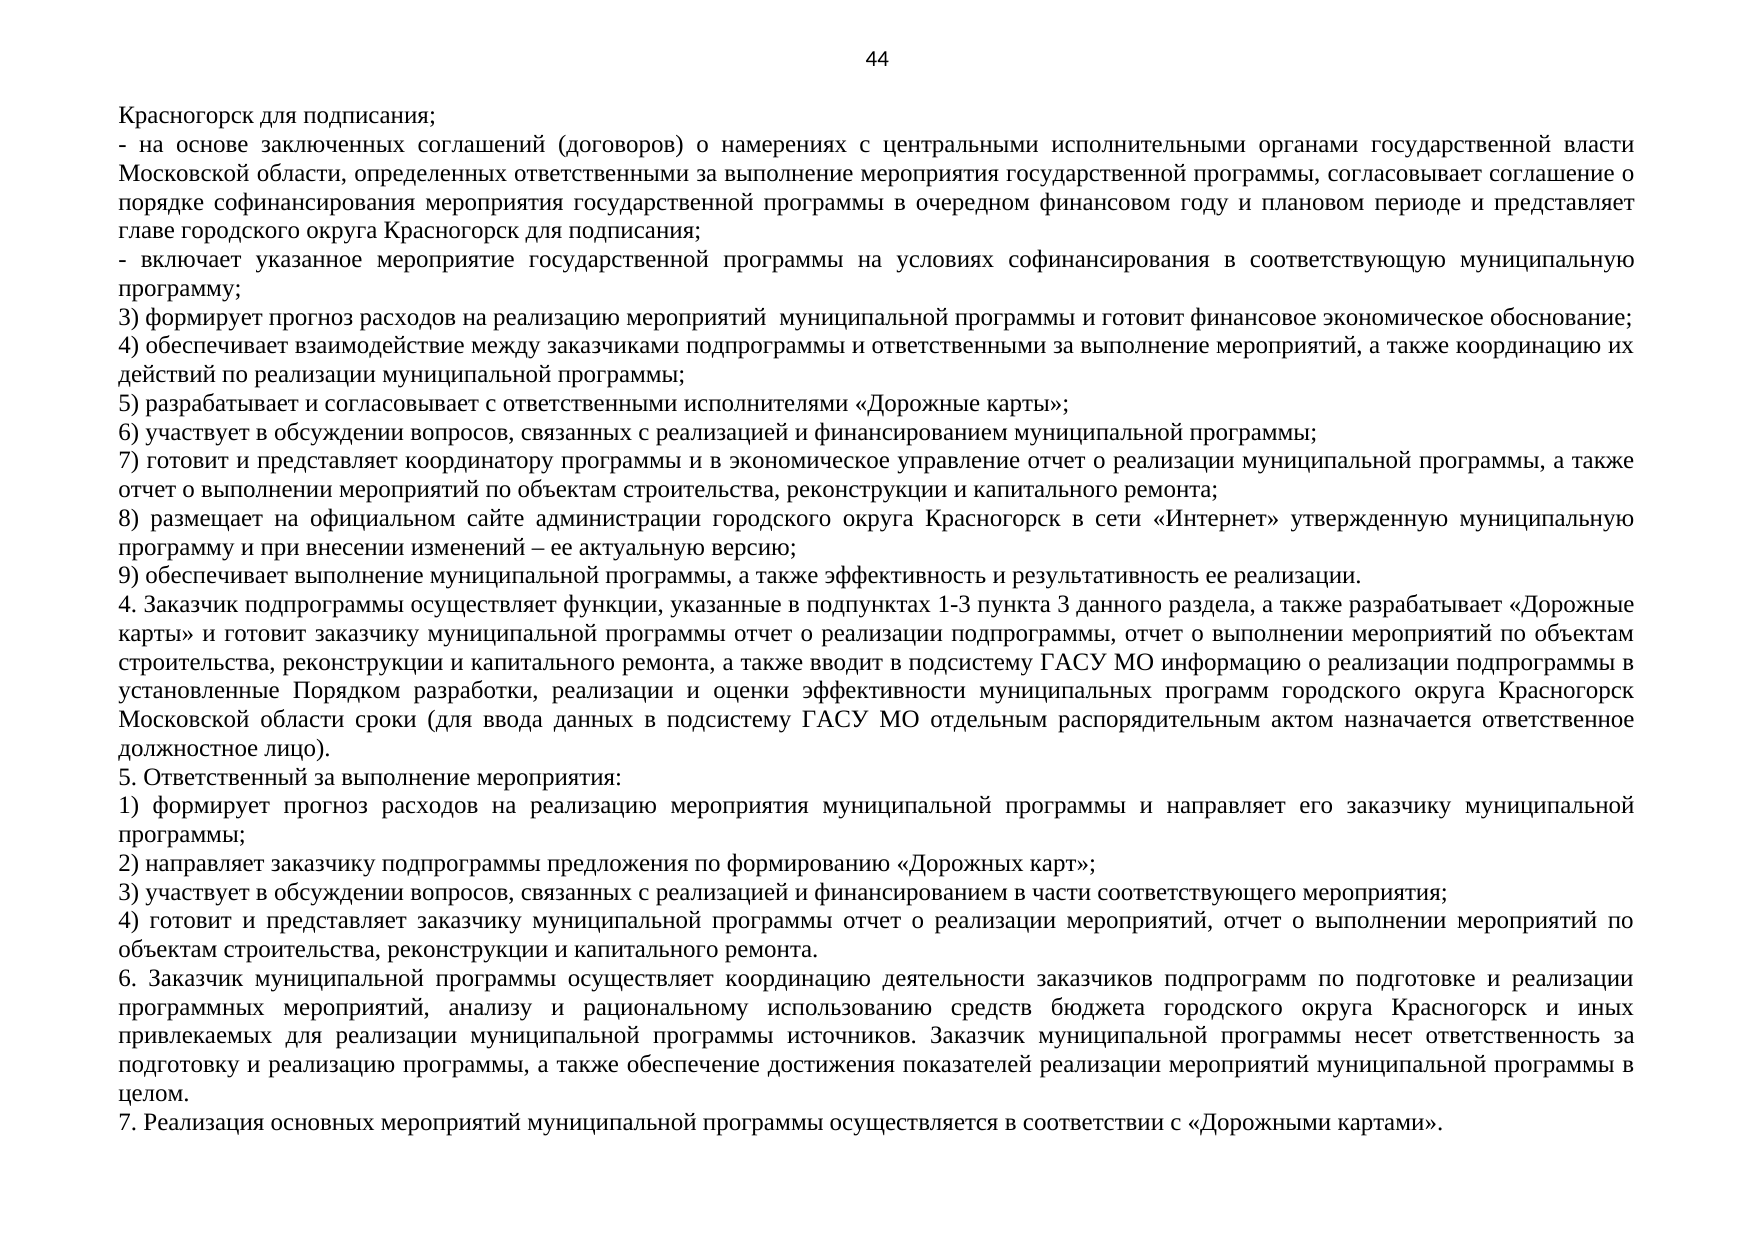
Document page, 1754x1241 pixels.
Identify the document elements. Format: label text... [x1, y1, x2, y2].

text 3) участвует в обсуждении вопросов, связанных с реализацией и финансированием в части соответствующего мероприятия; [118, 877, 1636, 905]
text 3) формирует прогноз расходов на реализацию мероприятий муниципальной программы и готовит финансовое экономическое обоснование; [118, 302, 1636, 330]
text 9) обеспечивает выполнение муниципальной программы, а также эффективность и результативность ее реализации. [118, 560, 1636, 589]
text 4) обеспечивает взаимодействие между заказчиками подпрограммы и ответственными за выполнение мероприятий, а также координацию их действий по реализации муниципальной программы; [118, 330, 1636, 388]
text 5. Ответственный за выполнение мероприятия: [118, 762, 1636, 790]
text 7) готовит и представляет координатору программы и в экономическое управление отчет о реализации муниципальной программы, а также отчет о выполнении мероприятий по объектам строительства, реконструкции и капитального ремонта; [118, 445, 1636, 503]
text 6) участвует в обсуждении вопросов, связанных с реализацией и финансированием муниципальной программы; [118, 417, 1636, 445]
text - на основе заключенных соглашений (договоров) о намерениях с центральными исполнительными органами государственной власти Московской области, определенных ответственными за выполнение мероприятия государственной программы, согласовывает соглашение о порядке софинансирования мероприятия государственной программы в очередном финансовом году и плановом периоде и представляет главе городского округа Красногорск для подписания; [118, 129, 1636, 244]
text - включает указанное мероприятие государственной программы на условиях софинансирования в соответствующую муниципальную программу; [118, 244, 1636, 302]
text 4. Заказчик подпрограммы осуществляет функции, указанные в подпунктах 1-3 пункта 3 данного раздела, а также разрабатывает «Дорожные карты» и готовит заказчику муниципальной программы отчет о реализации подпрограммы, отчет о выполнении мероприятий по объектам строительства, реконструкции и капитального ремонта, а также вводит в подсистему ГАСУ МО информацию о реализации подпрограммы в установленные Порядком разработки, реализации и оценки эффективности муниципальных программ городского округа Красногорск Московской области сроки (для ввода данных в подсистему ГАСУ МО отдельным распорядительным актом назначается ответственное должностное лицо). [118, 589, 1636, 762]
text 4) готовит и представляет заказчику муниципальной программы отчет о реализации мероприятий, отчет о выполнении мероприятий по объектам строительства, реконструкции и капитального ремонта. [118, 905, 1636, 963]
text 5) разрабатывает и согласовывает с ответственными исполнителями «Дорожные карты»; [118, 388, 1636, 417]
text 2) направляет заказчику подпрограммы предложения по формированию «Дорожных карт»; [118, 848, 1636, 877]
text 7. Реализация основных мероприятий муниципальной программы осуществляется в соответствии с «Дорожными картами». [118, 1107, 1636, 1135]
text 1) формирует прогноз расходов на реализацию мероприятия муниципальной программы и направляет его заказчику муниципальной программы; [118, 790, 1636, 848]
text 8) размещает на официальном сайте администрации городского округа Красногорск в сети «Интернет» утвержденную муниципальную программу и при внесении изменений – ее актуальную версию; [118, 503, 1636, 560]
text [118, 100, 1636, 129]
text 6. Заказчик муниципальной программы осуществляет координацию деятельности заказчиков подпрограмм по подготовке и реализации программных мероприятий, анализу и рациональному использованию средств бюджета городского округа Красногорск и иных привлекаемых для реализации муниципальной программы источников. Заказчик муниципальной программы несет ответственность за подготовку и реализацию программы, а также обеспечение достижения показателей реализации мероприятий муниципальной программы в целом. [118, 963, 1636, 1107]
